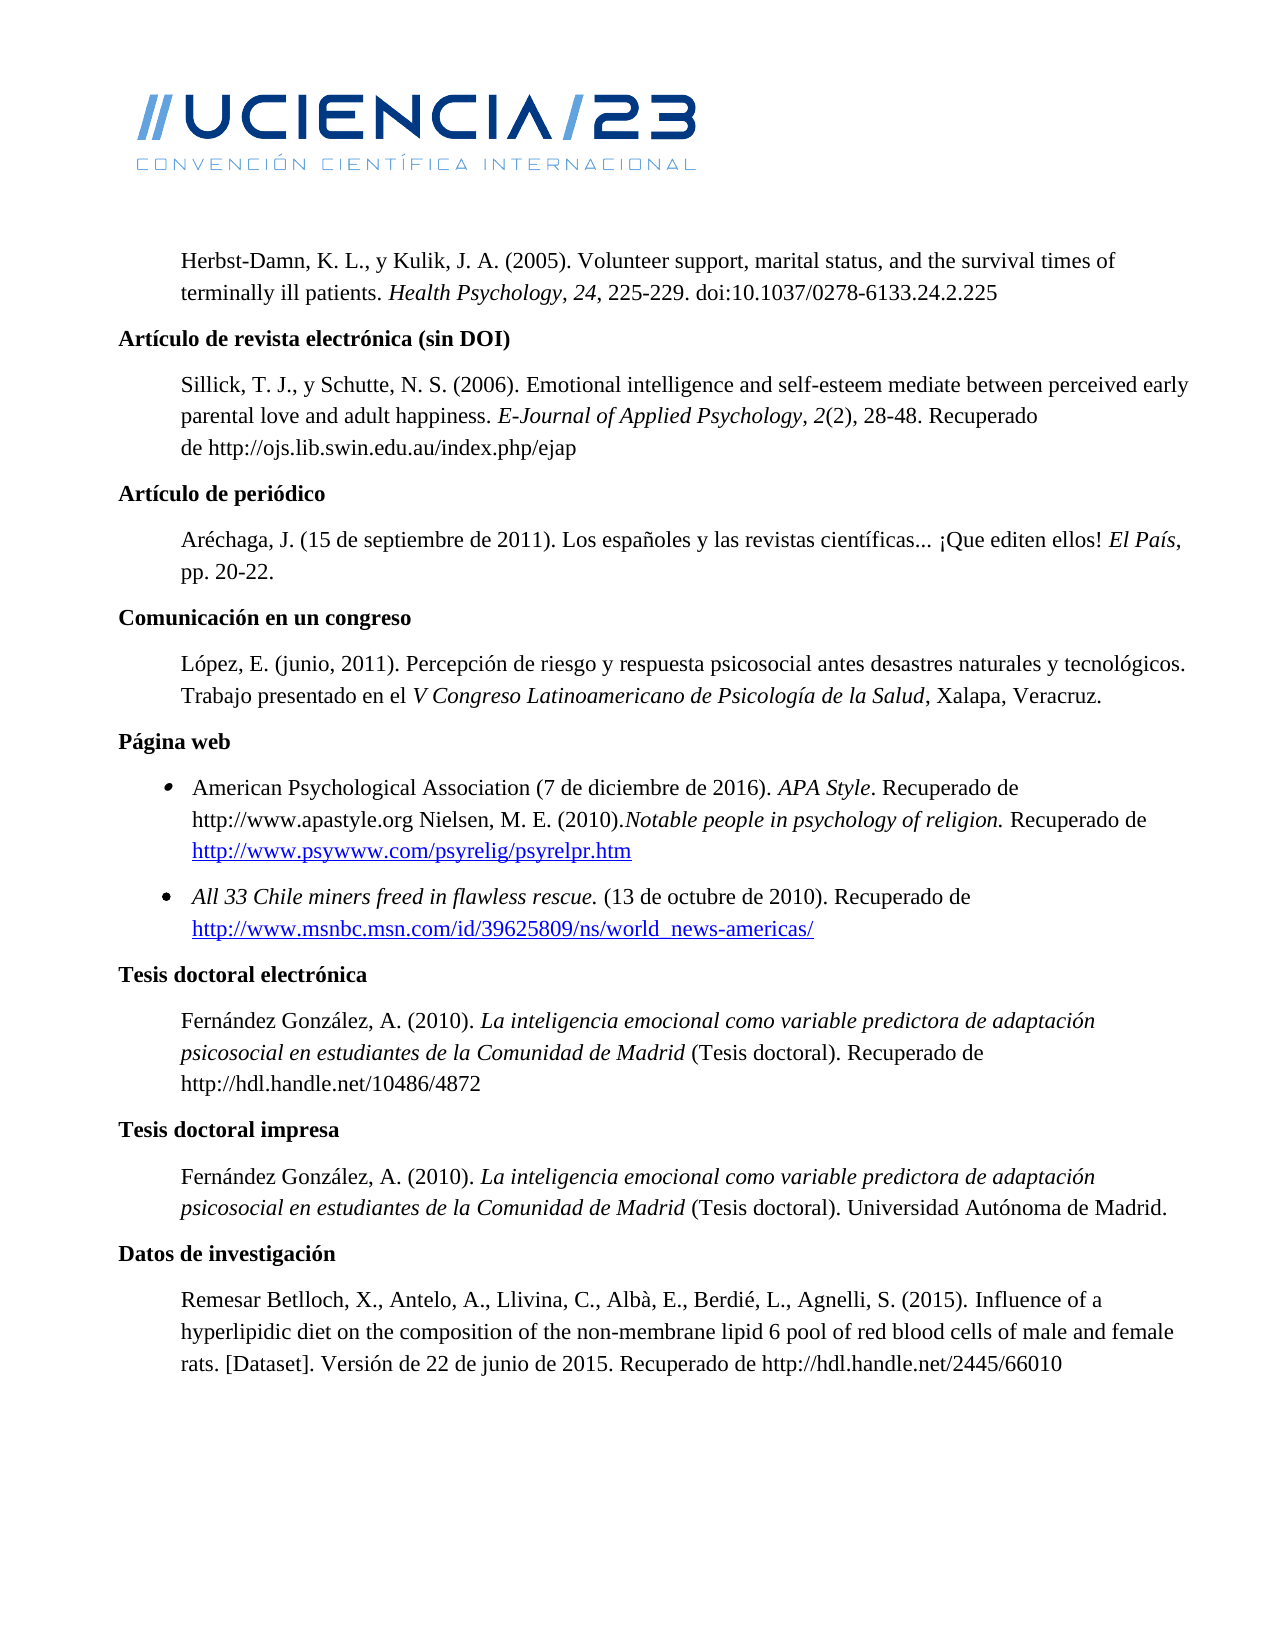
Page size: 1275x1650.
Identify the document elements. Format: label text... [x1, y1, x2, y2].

text Comunicación en un congreso [118, 604, 1204, 631]
text López, E. (junio, 2011). Percepción de riesgo y respuesta psicosocial antes desastres naturales y tecnológicos. Trabajo presentado en el V Congreso Latinoamericano de Psicología de la Salud, Xalapa, Veracruz. [181, 650, 1204, 708]
text Tesis doctoral impresa [118, 1117, 1204, 1143]
list All 33 Chile miners freed in flawless rescue. (13 de octubre de 2010). Recuperado de http://www.msnbc.msn.com/id/39625809/ns/world_news-americas/ [162, 883, 1204, 941]
list American Psychological Association (7 de diciembre de 2016). APA Style. Recuperado de http://www.apastyle.org Nielsen, M. E. (2010).Notable people in psychology of religion. Recuperado de http://www.psywww.com/psyrelig/psyrelpr.htm [162, 774, 1204, 864]
text Artículo de periódico [118, 480, 1204, 507]
text Aréchaga, J. (15 de septiembre de 2011). Los españoles y las revistas científicas... ¡Que editen ellos! El País, pp. 20-22. [181, 526, 1204, 584]
text Sillick, T. J., y Schutte, N. S. (2006). Emotional intelligence and self-esteem mediate between perceived early parental love and adult happiness. E-Journal of Applied Psychology, 2(2), 28-48. Recuperado de http://ojs.lib.swin.edu.au/index.php/ejap [181, 371, 1204, 461]
text Datos de investigación [118, 1240, 1204, 1267]
text Herbst-Damn, K. L., y Kulik, J. A. (2005). Volunteer support, marital status, and the survival times of terminally ill patients. Health Psychology, 24, 225-229. doi:10.1037/0278-6133.24.2.225 [181, 247, 1204, 305]
text Artículo de revista electrónica (sin DOI) [118, 325, 1204, 351]
text Fernández González, A. (2010). La inteligencia emocional como variable predictora de adaptación psicosocial en estudiantes de la Comunidad de Madrid (Tesis doctoral). Recuperado de http://hdl.handle.net/10486/4872 [181, 1007, 1204, 1097]
text Fernández González, A. (2010). La inteligencia emocional como variable predictora de adaptación psicosocial en estudiantes de la Comunidad de Madrid (Tesis doctoral). Universidad Autónoma de Madrid. [181, 1163, 1204, 1221]
picture [118, 73, 712, 188]
text Página web [118, 728, 1204, 754]
text Tesis doctoral electrónica [118, 961, 1204, 987]
text Remesar Betlloch, X., Antelo, A., Llivina, C., Albà, E., Berdié, L., Agnelli, S. (2015). Influence of a hyperlipidic diet on the composition of the non-membrane lipid 6 pool of red blood cells of male and female rats. [Dataset]. Versión de 22 de junio de 2015. Recuperado de http://hdl.handle.net/2445/66010 [181, 1287, 1204, 1376]
